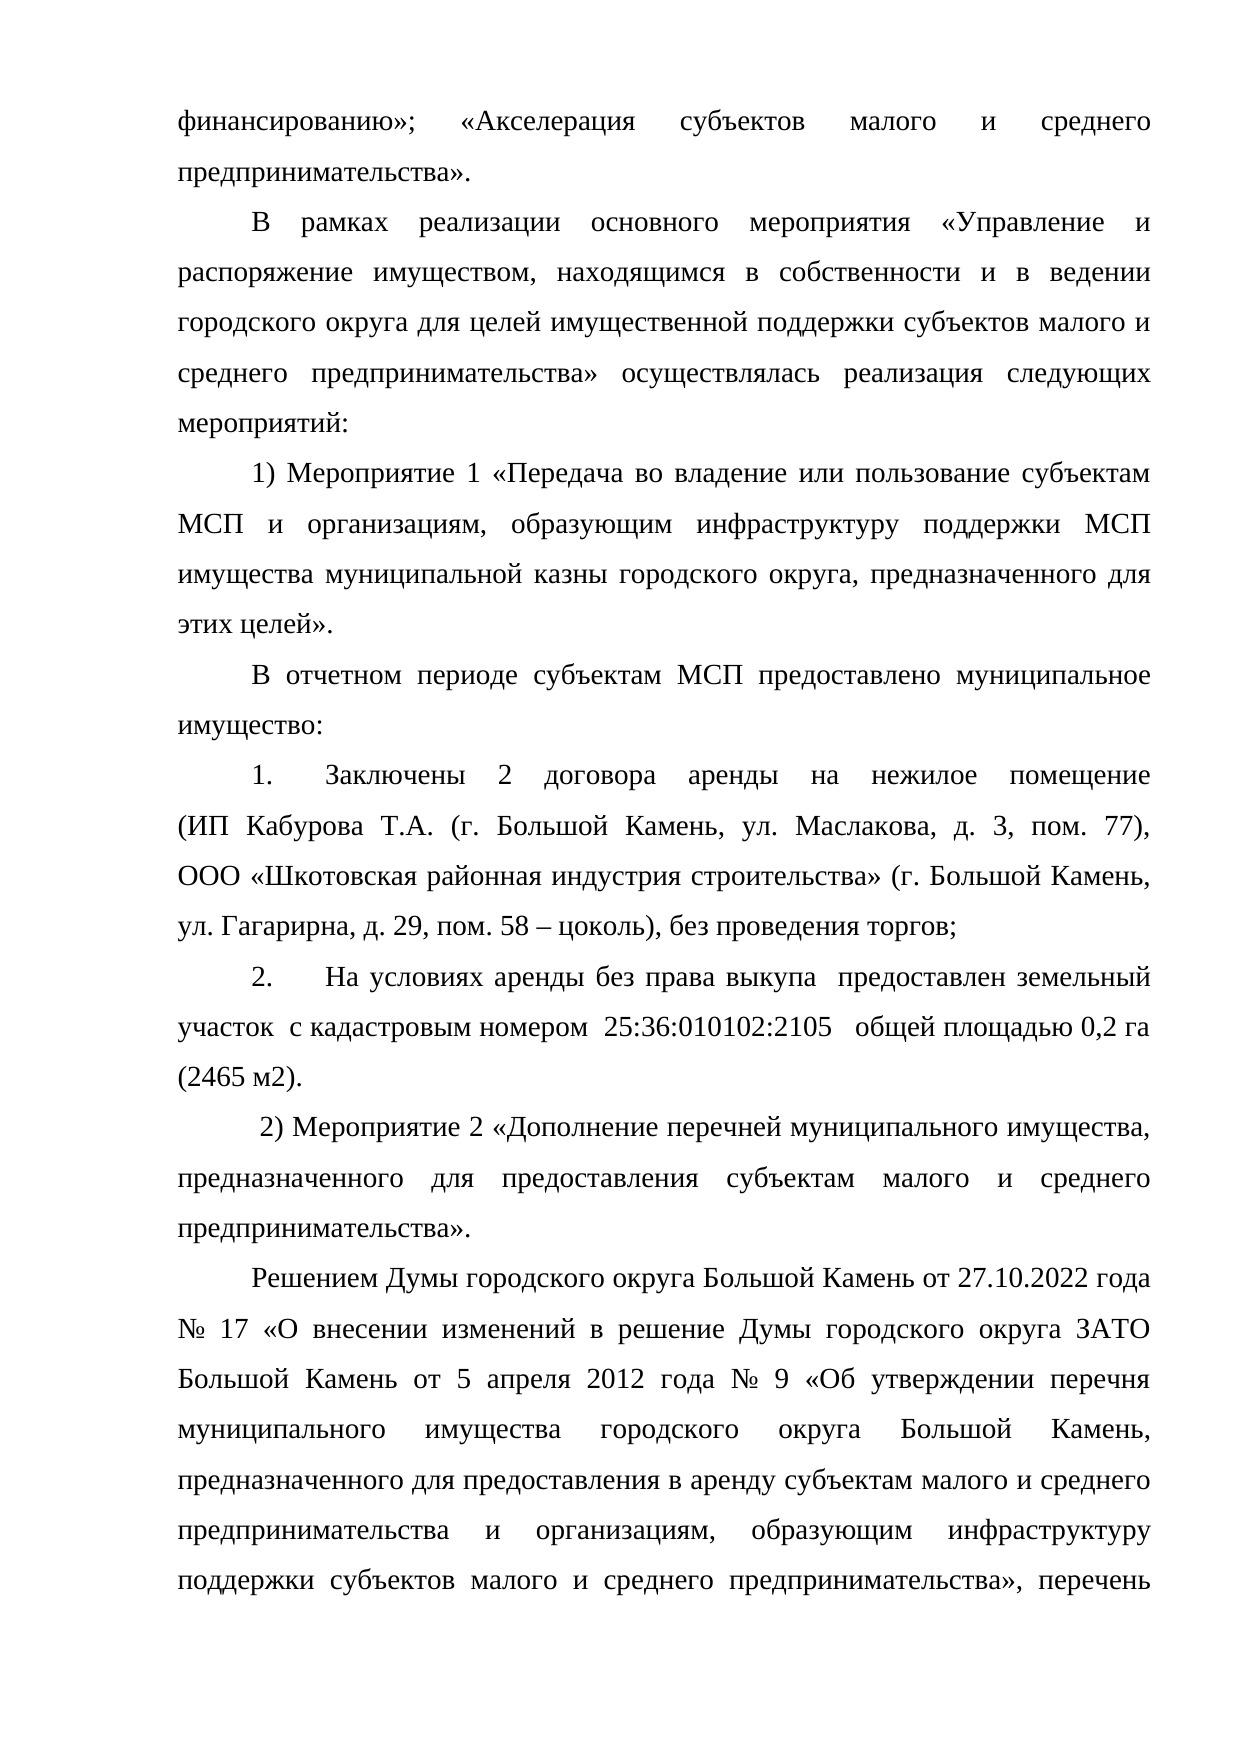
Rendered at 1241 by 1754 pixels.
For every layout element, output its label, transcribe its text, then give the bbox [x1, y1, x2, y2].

text 2) Мероприятие 2 «Дополнение перечней муниципального имущества, предназначенного для предоставления субъектам малого и среднего предпринимательства». [177, 1109, 1152, 1244]
text В рамках реализации основного мероприятия «Управление и распоряжение имуществом, находящимся в собственности и в ведении городского округа для целей имущественной поддержки субъектов малого и среднего предпринимательства» осуществлялась реализация следующих мероприятий: [177, 204, 1152, 439]
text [177, 103, 1152, 187]
text 1) Мероприятие 1 «Передача во владение или пользование субъектам МСП и организациям, образующим инфраструктуру поддержки МСП имущества муниципальной казны городского округа, предназначенного для этих целей». [177, 456, 1152, 640]
text 2. На условиях аренды без права выкупа предоставлен земельный участок с кадастровым номером 25:36:010102:2105 общей площадью 0,2 га (2465 м2). [177, 959, 1152, 1093]
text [177, 1261, 1152, 1596]
text 1. Заключены 2 договора аренды на нежилое помещение (ИП Кабурова Т.А. (г. Большой Камень, ул. Маслакова, д. 3, пом. 77), ООО «Шкотовская районная индустрия строительства» (г. Большой Камень, ул. Гагарирна, д. 29, пом. 58 – цоколь), без проведения торгов; [177, 757, 1152, 942]
text В отчетном периоде субъектам МСП предоставлено муниципальное имущество: [177, 657, 1152, 741]
